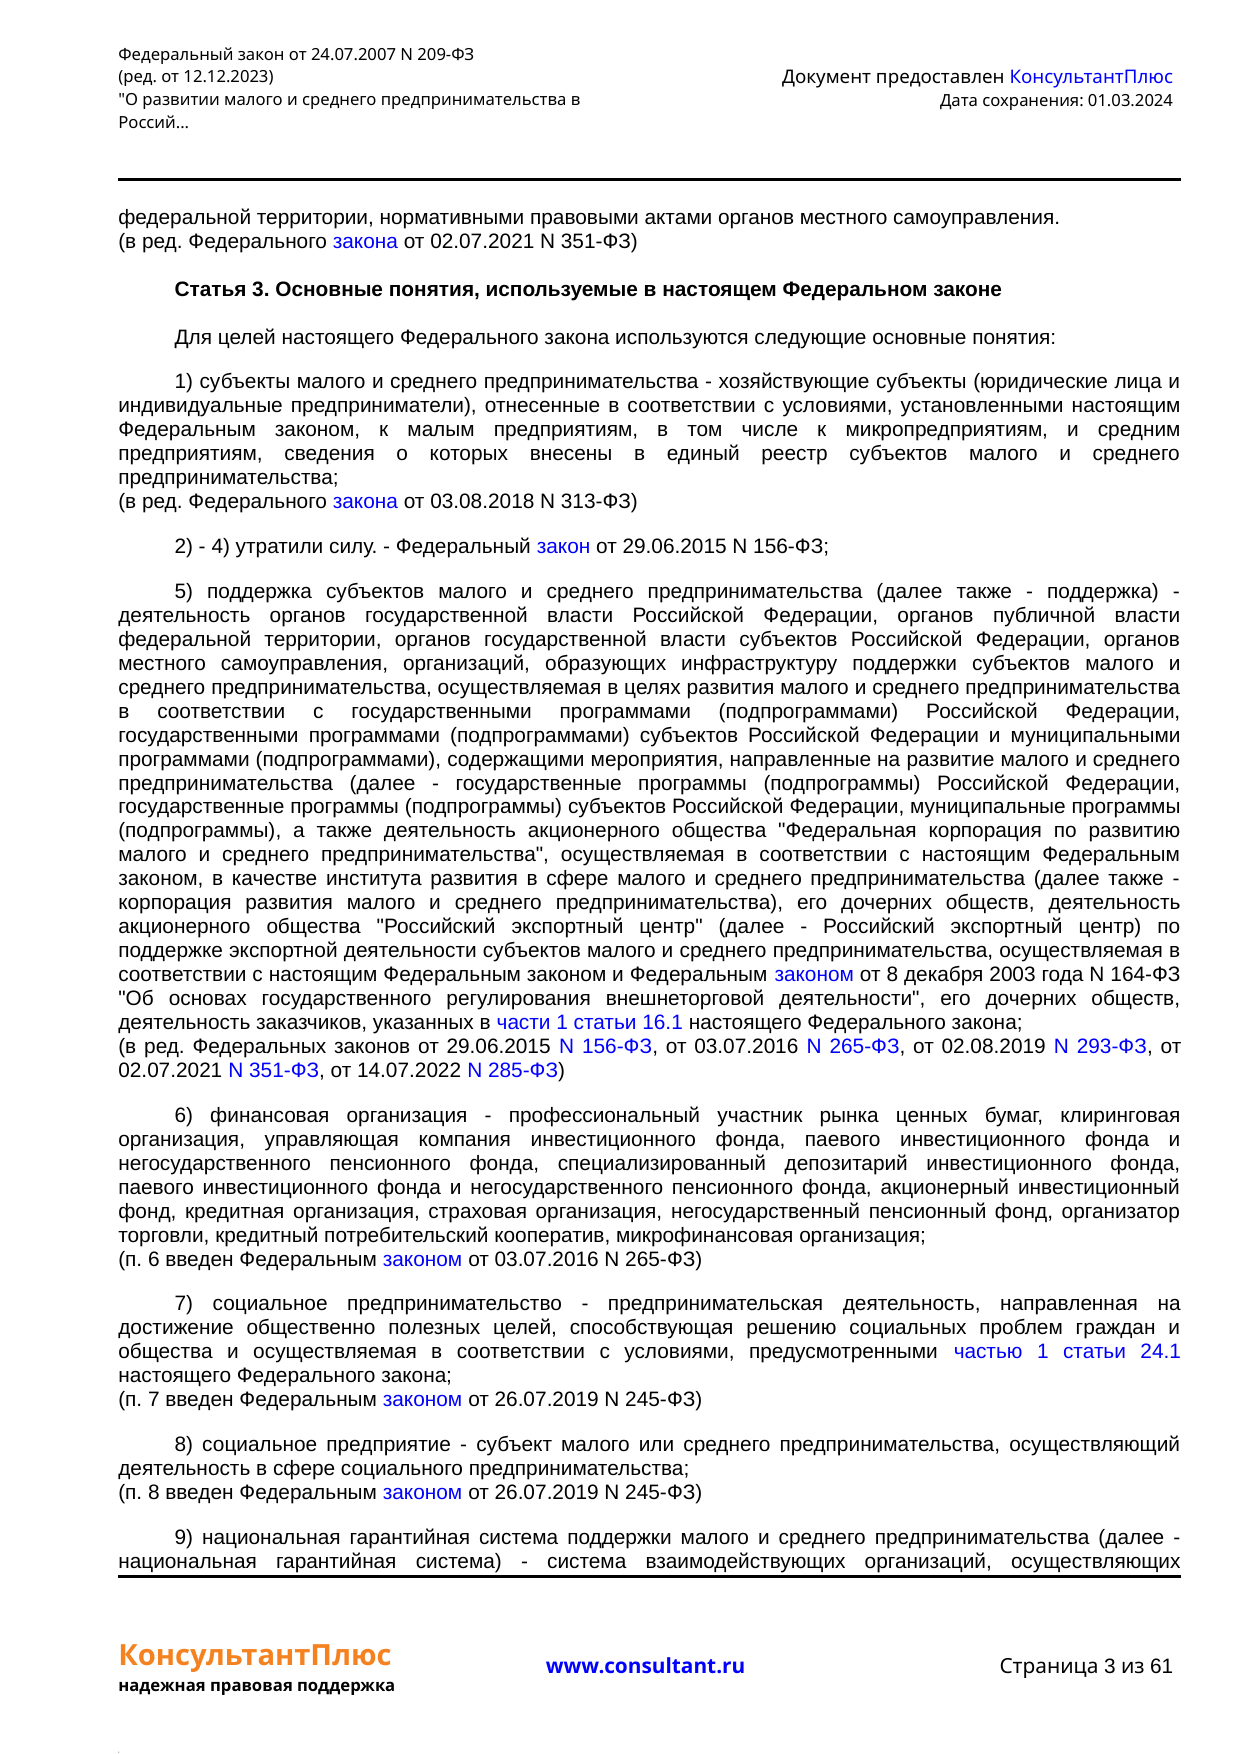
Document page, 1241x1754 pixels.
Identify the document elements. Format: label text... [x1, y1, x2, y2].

text (в ред. Федерального закона от 02.07.2021 N 351-ФЗ) [118, 229, 1181, 253]
text (п. 6 введен Федеральным законом от 03.07.2016 N 265-ФЗ) [118, 1246, 1181, 1270]
text (в ред. Федеральных законов от 29.06.2015 N 156-ФЗ, от 03.07.2016 N 265-ФЗ, от 02.08.2019 N 293-ФЗ, от 02.07.2021 N 351-ФЗ, от 14.07.2022 N 285-ФЗ) [118, 1034, 1181, 1082]
text 1) субъекты малого и среднего предпринимательства - хозяйствующие субъекты (юридические лица и индивидуальные предприниматели), отнесенные в соответствии с условиями, установленными настоящим Федеральным законом, к малым предприятиям, в том числе к микропредприятиям, и средним предприятиям, сведения о которых внесены в единый реестр субъектов малого и среднего предпринимательства; [118, 369, 1181, 489]
text 7) социальное предпринимательство - предпринимательская деятельность, направленная на достижение общественно полезных целей, способствующая решению социальных проблем граждан и общества и осуществляемая в соответствии с условиями, предусмотренными частью 1 статьи 24.1 настоящего Федерального закона; [118, 1291, 1181, 1387]
text 6) финансовая организация - профессиональный участник рынка ценных бумаг, клиринговая организация, управляющая компания инвестиционного фонда, паевого инвестиционного фонда и негосударственного пенсионного фонда, специализированный депозитарий инвестиционного фонда, паевого инвестиционного фонда и негосударственного пенсионного фонда, акционерный инвестиционный фонд, кредитная организация, страховая организация, негосударственный пенсионный фонд, организатор торговли, кредитный потребительский кооператив, микрофинансовая организация; [118, 1103, 1181, 1246]
text Для целей настоящего Федерального закона используются следующие основные понятия: [118, 324, 1181, 348]
text 2) - 4) утратили силу. - Федеральный закон от 29.06.2015 N 156-ФЗ; [118, 534, 1181, 558]
text (п. 7 введен Федеральным законом от 26.07.2019 N 245-ФЗ) [118, 1387, 1181, 1411]
text (п. 8 введен Федеральным законом от 26.07.2019 N 245-ФЗ) [118, 1480, 1181, 1504]
title Статья 3. Основные понятия, используемые в настоящем Федеральном законе [118, 277, 1181, 301]
text 8) социальное предприятие - субъект малого или среднего предпринимательства, осуществляющий деятельность в сфере социального предпринимательства; [118, 1432, 1181, 1480]
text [118, 205, 1181, 229]
text (в ред. Федерального закона от 03.08.2018 N 313-ФЗ) [118, 489, 1181, 513]
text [118, 1524, 1181, 1572]
text 5) поддержка субъектов малого и среднего предпринимательства (далее также - поддержка) - деятельность органов государственной власти Российской Федерации, органов публичной власти федеральной территории, органов государственной власти субъектов Российской Федерации, органов местного самоуправления, организаций, образующих инфраструктуру поддержки субъектов малого и среднего предпринимательства, осуществляемая в целях развития малого и среднего предпринимательства в соответствии с государственными программами (подпрограммами) Российской Федерации, государственными программами (подпрограммами) субъектов Российской Федерации и муниципальными программами (подпрограммами), содержащими мероприятия, направленные на развитие малого и среднего предпринимательства (далее - государственные программы (подпрограммы) Российской Федерации, государственные программы (подпрограммы) субъектов Российской Федерации, муниципальные программы (подпрограммы), а также деятельность акционерного общества "Федеральная корпорация по развитию малого и среднего предпринимательства", осуществляемая в соответствии с настоящим Федеральным законом, в качестве института развития в сфере малого и среднего предпринимательства (далее также - корпорация развития малого и среднего предпринимательства), его дочерних обществ, деятельность акционерного общества "Российский экспортный центр" (далее - Российский экспортный центр) по поддержке экспортной деятельности субъектов малого и среднего предпринимательства, осуществляемая в соответствии с настоящим Федеральным законом и Федеральным законом от 8 декабря 2003 года N 164-ФЗ "Об основах государственного регулирования внешнеторговой деятельности", его дочерних обществ, деятельность заказчиков, указанных в части 1 статьи 16.1 настоящего Федерального закона; [118, 579, 1181, 1034]
